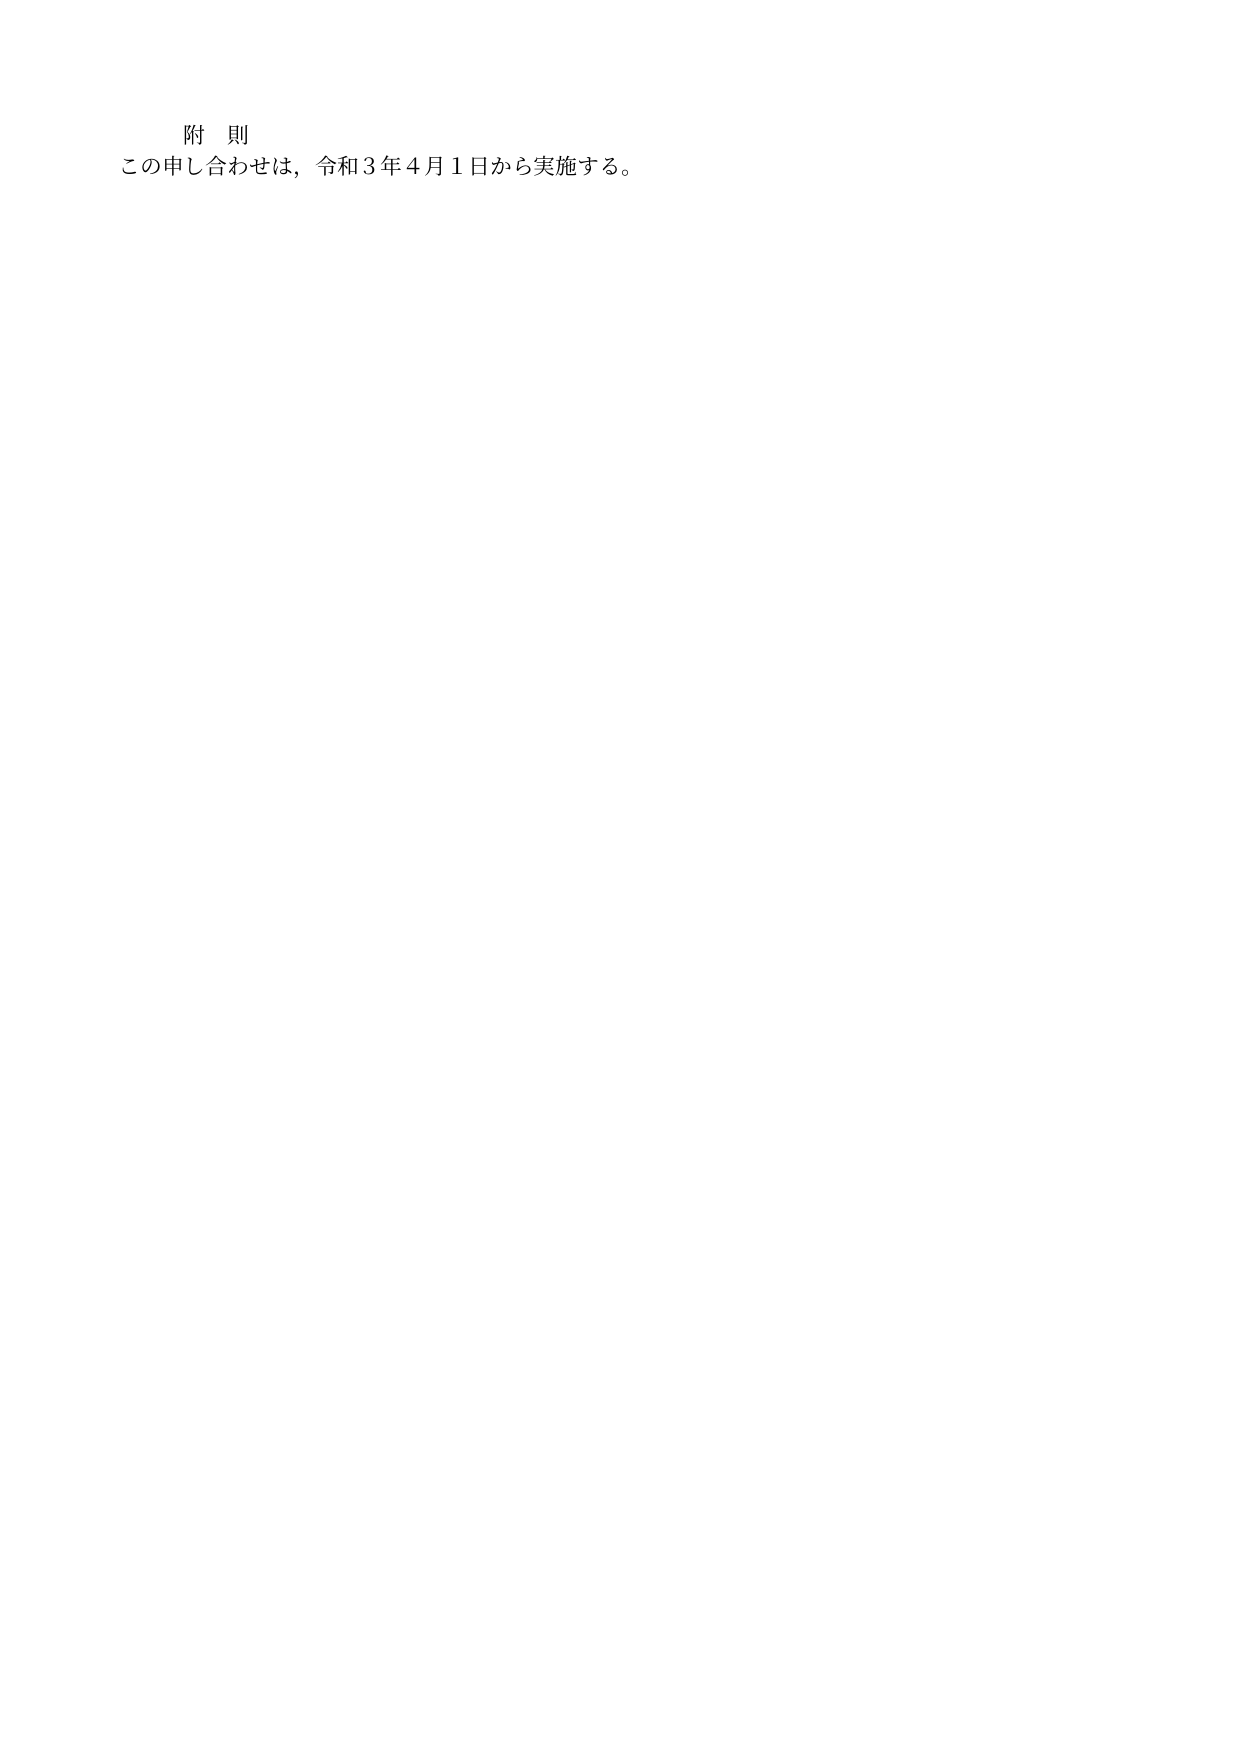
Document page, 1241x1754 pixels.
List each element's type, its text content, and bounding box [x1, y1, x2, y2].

text 附 則 [118, 118, 1152, 149]
text この申し合わせは，令和３年４月１日から実施する。（様式１） [118, 149, 1152, 181]
